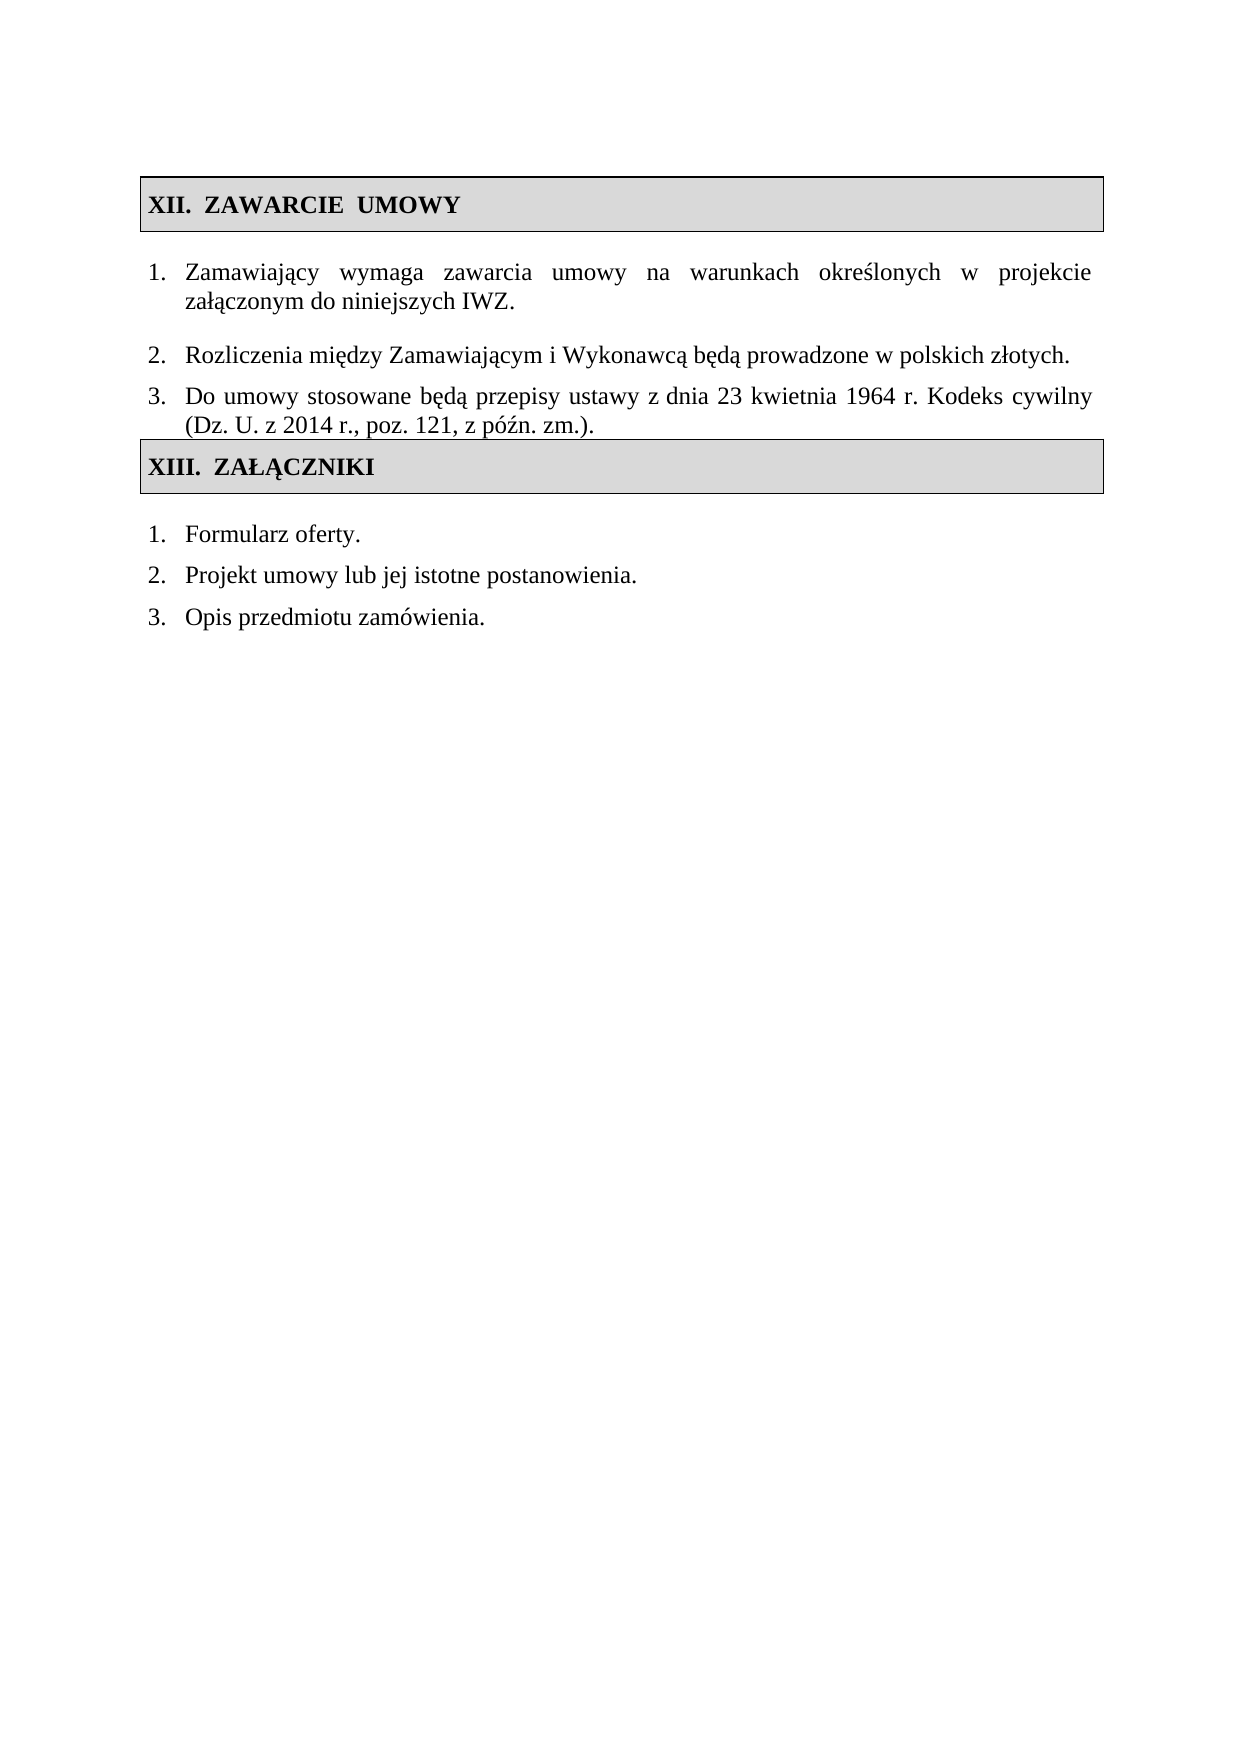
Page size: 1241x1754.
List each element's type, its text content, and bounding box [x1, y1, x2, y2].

list Formularz oferty. [148, 519, 1093, 548]
table_header XIII. ZAŁĄCZNIKI [141, 440, 1103, 493]
list Opis przedmiotu zamówienia. [148, 602, 1093, 631]
list Projekt umowy lub jej istotne postanowienia. [148, 561, 1093, 589]
list Zamawiający wymaga zawarcia umowy na warunkach określonych w projekcie załączonym do niniejszych IWZ. [148, 257, 1093, 315]
table_header XII. ZAWARCIE UMOWY [141, 178, 1103, 231]
list Do umowy stosowane będą przepisy ustawy z dnia 23 kwietnia 1964 r. Kodeks cywilny (Dz. U. z 2014 r., poz. 121, z późn. zm.). [148, 381, 1093, 438]
list Rozliczenia między Zamawiającym i Wykonawcą będą prowadzone w polskich złotych. [148, 340, 1093, 368]
